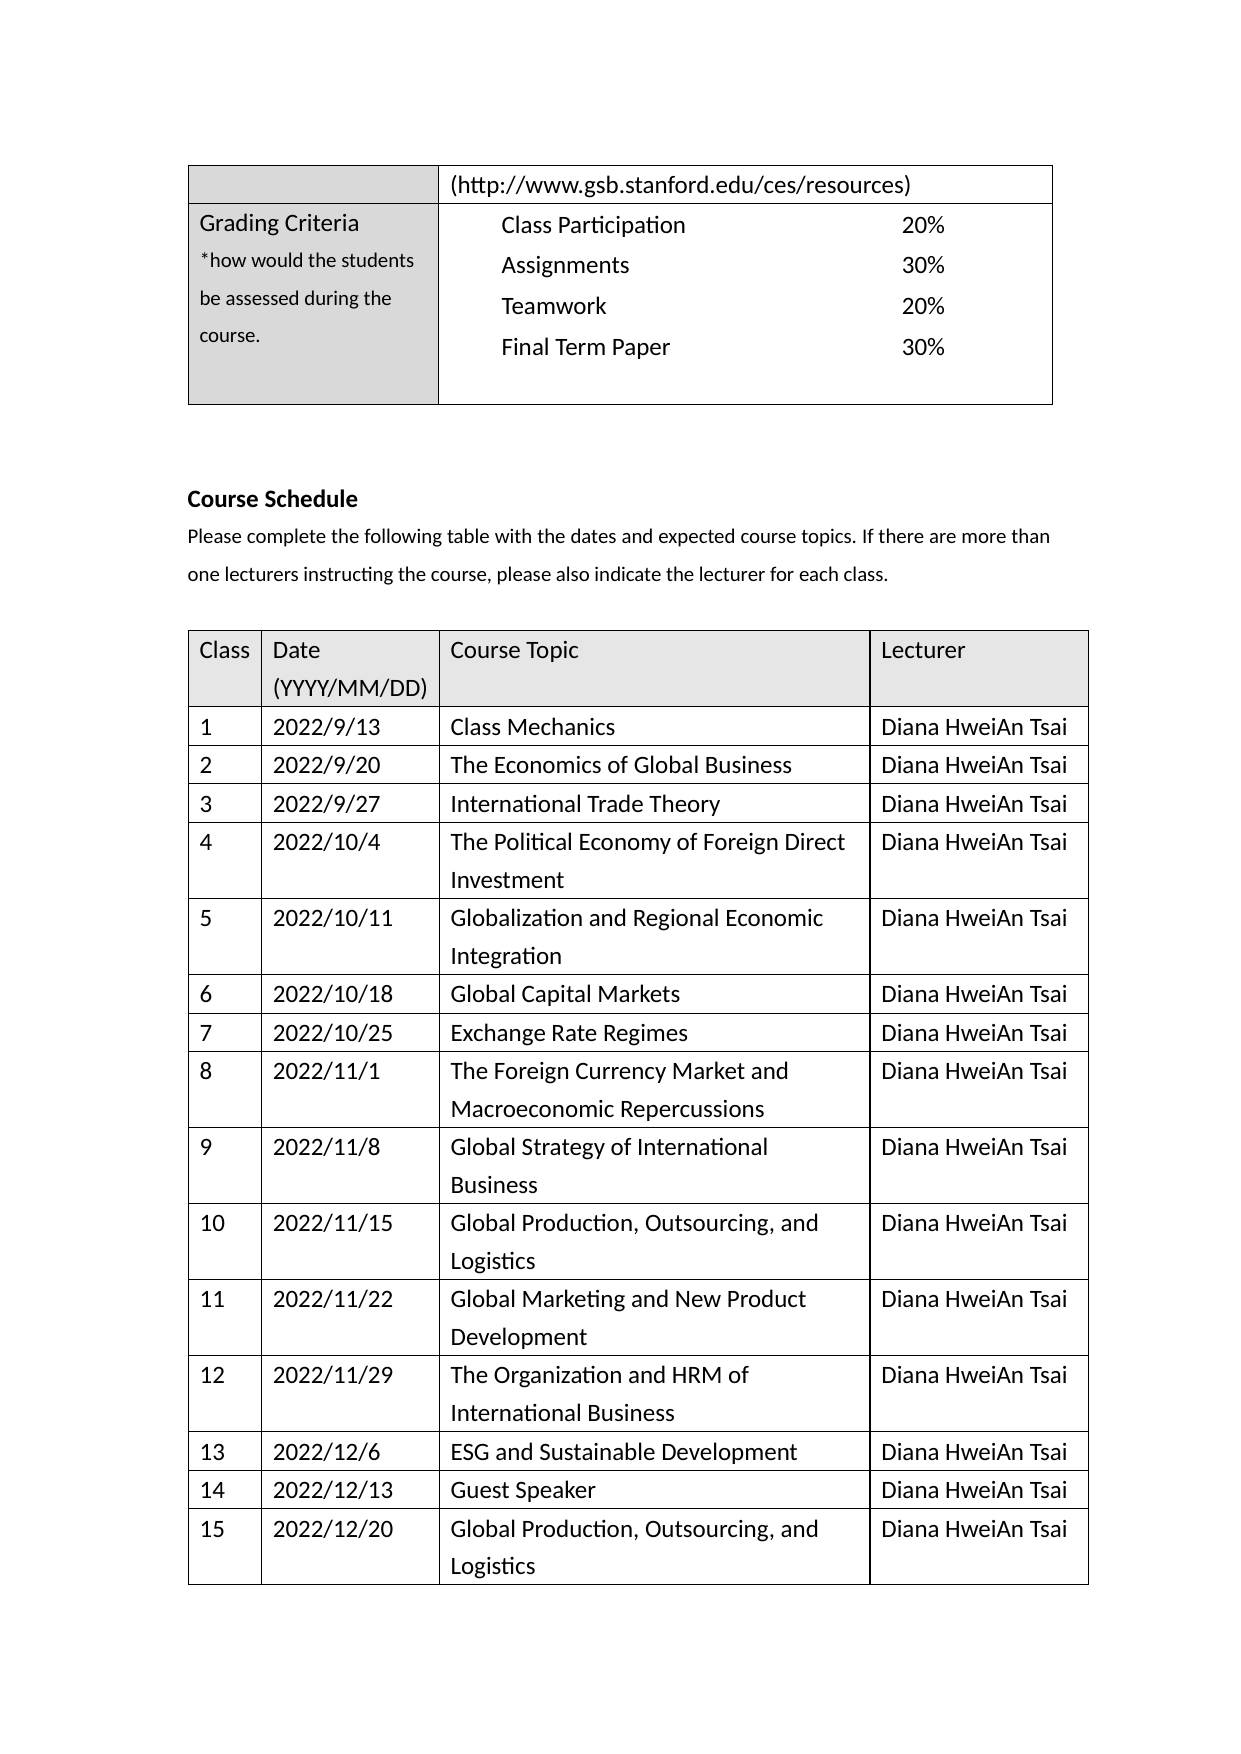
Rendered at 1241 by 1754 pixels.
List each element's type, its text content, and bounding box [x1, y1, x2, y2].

table_cell Global Capital Markets [440, 975, 869, 1012]
table_cell 15 [189, 1509, 261, 1584]
table_cell 2022/11/22 [262, 1280, 439, 1355]
table_cell 7 [189, 1014, 261, 1051]
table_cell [189, 166, 438, 203]
table_cell Diana HweiAn Tsai [871, 707, 1088, 745]
table_cell 11 [189, 1280, 261, 1355]
table_cell Diana HweiAn Tsai [871, 1471, 1088, 1508]
table_header Class [189, 631, 261, 706]
table_cell 2 [189, 746, 261, 783]
table_cell 2022/11/8 [262, 1128, 439, 1203]
table_cell Global Production, Outsourcing, and Logistics [440, 1204, 869, 1279]
table_cell 3 [189, 784, 261, 822]
table_header Course Topic [440, 631, 869, 706]
table_cell Exchange Rate Regimes [440, 1014, 869, 1051]
table_header Lecturer [871, 631, 1088, 706]
table_cell International Trade Theory [440, 784, 869, 822]
table_cell Globalization and Regional Economic Integration [440, 899, 869, 974]
table_cell The Political Economy of Foreign Direct Investment [440, 823, 869, 898]
table_cell 10 [189, 1204, 261, 1279]
table_cell The Foreign Currency Market and Macroeconomic Repercussions [440, 1052, 869, 1127]
table_cell Diana HweiAn Tsai [871, 1432, 1088, 1470]
table_cell Diana HweiAn Tsai [871, 1280, 1088, 1355]
table_cell Class Mechanics [440, 707, 869, 745]
table_cell 5 [189, 899, 261, 974]
text Course Schedule [187, 480, 1053, 518]
table_cell 14 [189, 1471, 261, 1508]
table_cell [439, 204, 1052, 404]
table_cell Diana HweiAn Tsai [871, 1014, 1088, 1051]
table_header Date (YYYY/MM/DD) [262, 631, 439, 706]
table_cell 9 [189, 1128, 261, 1203]
table_cell 2022/12/6 [262, 1432, 439, 1470]
table_cell 13 [189, 1432, 261, 1470]
table_cell Grading Criteria *how would the students be assessed during the course. [189, 204, 438, 404]
table_cell 2022/11/1 [262, 1052, 439, 1127]
table_cell Global Marketing and New Product Development [440, 1280, 869, 1355]
table_cell 6 [189, 975, 261, 1012]
table_cell 2022/12/20 [262, 1509, 439, 1584]
table_cell 2022/12/13 [262, 1471, 439, 1508]
table_cell Diana HweiAn Tsai [871, 1509, 1088, 1584]
table_cell 1 [189, 707, 261, 745]
table_cell Diana HweiAn Tsai [871, 1128, 1088, 1203]
table_cell Diana HweiAn Tsai [871, 784, 1088, 822]
table_cell Diana HweiAn Tsai [871, 899, 1088, 974]
table_cell 2022/10/25 [262, 1014, 439, 1051]
table_cell Diana HweiAn Tsai [871, 823, 1088, 898]
table_cell Diana HweiAn Tsai [871, 1052, 1088, 1127]
table_cell Global Strategy of International Business [440, 1128, 869, 1203]
table_cell Guest Speaker [440, 1471, 869, 1508]
table_cell 2022/11/15 [262, 1204, 439, 1279]
table_cell 2022/9/13 [262, 707, 439, 745]
table_cell Diana HweiAn Tsai [871, 746, 1088, 783]
text Please complete the following table with the dates and expected course topics. If there are more than one lecturers instructing the course, please also indicate the lecturer for each class. [187, 518, 1053, 593]
table_cell The Economics of Global Business [440, 746, 869, 783]
table_cell 2022/9/20 [262, 746, 439, 783]
table_cell Diana HweiAn Tsai [871, 1204, 1088, 1279]
table_cell 2022/10/11 [262, 899, 439, 974]
table_cell Diana HweiAn Tsai [871, 975, 1088, 1012]
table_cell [439, 166, 1052, 203]
table_cell 2022/9/27 [262, 784, 439, 822]
table_cell 2022/10/18 [262, 975, 439, 1012]
table_cell 12 [189, 1356, 261, 1431]
table_cell ESG and Sustainable Development [440, 1432, 869, 1470]
table_cell 4 [189, 823, 261, 898]
table_cell 8 [189, 1052, 261, 1127]
table_cell 2022/10/4 [262, 823, 439, 898]
table_cell 2022/11/29 [262, 1356, 439, 1431]
table_cell The Organization and HRM of International Business [440, 1356, 869, 1431]
table_cell Diana HweiAn Tsai [871, 1356, 1088, 1431]
table_cell Global Production, Outsourcing, and Logistics [440, 1509, 869, 1584]
